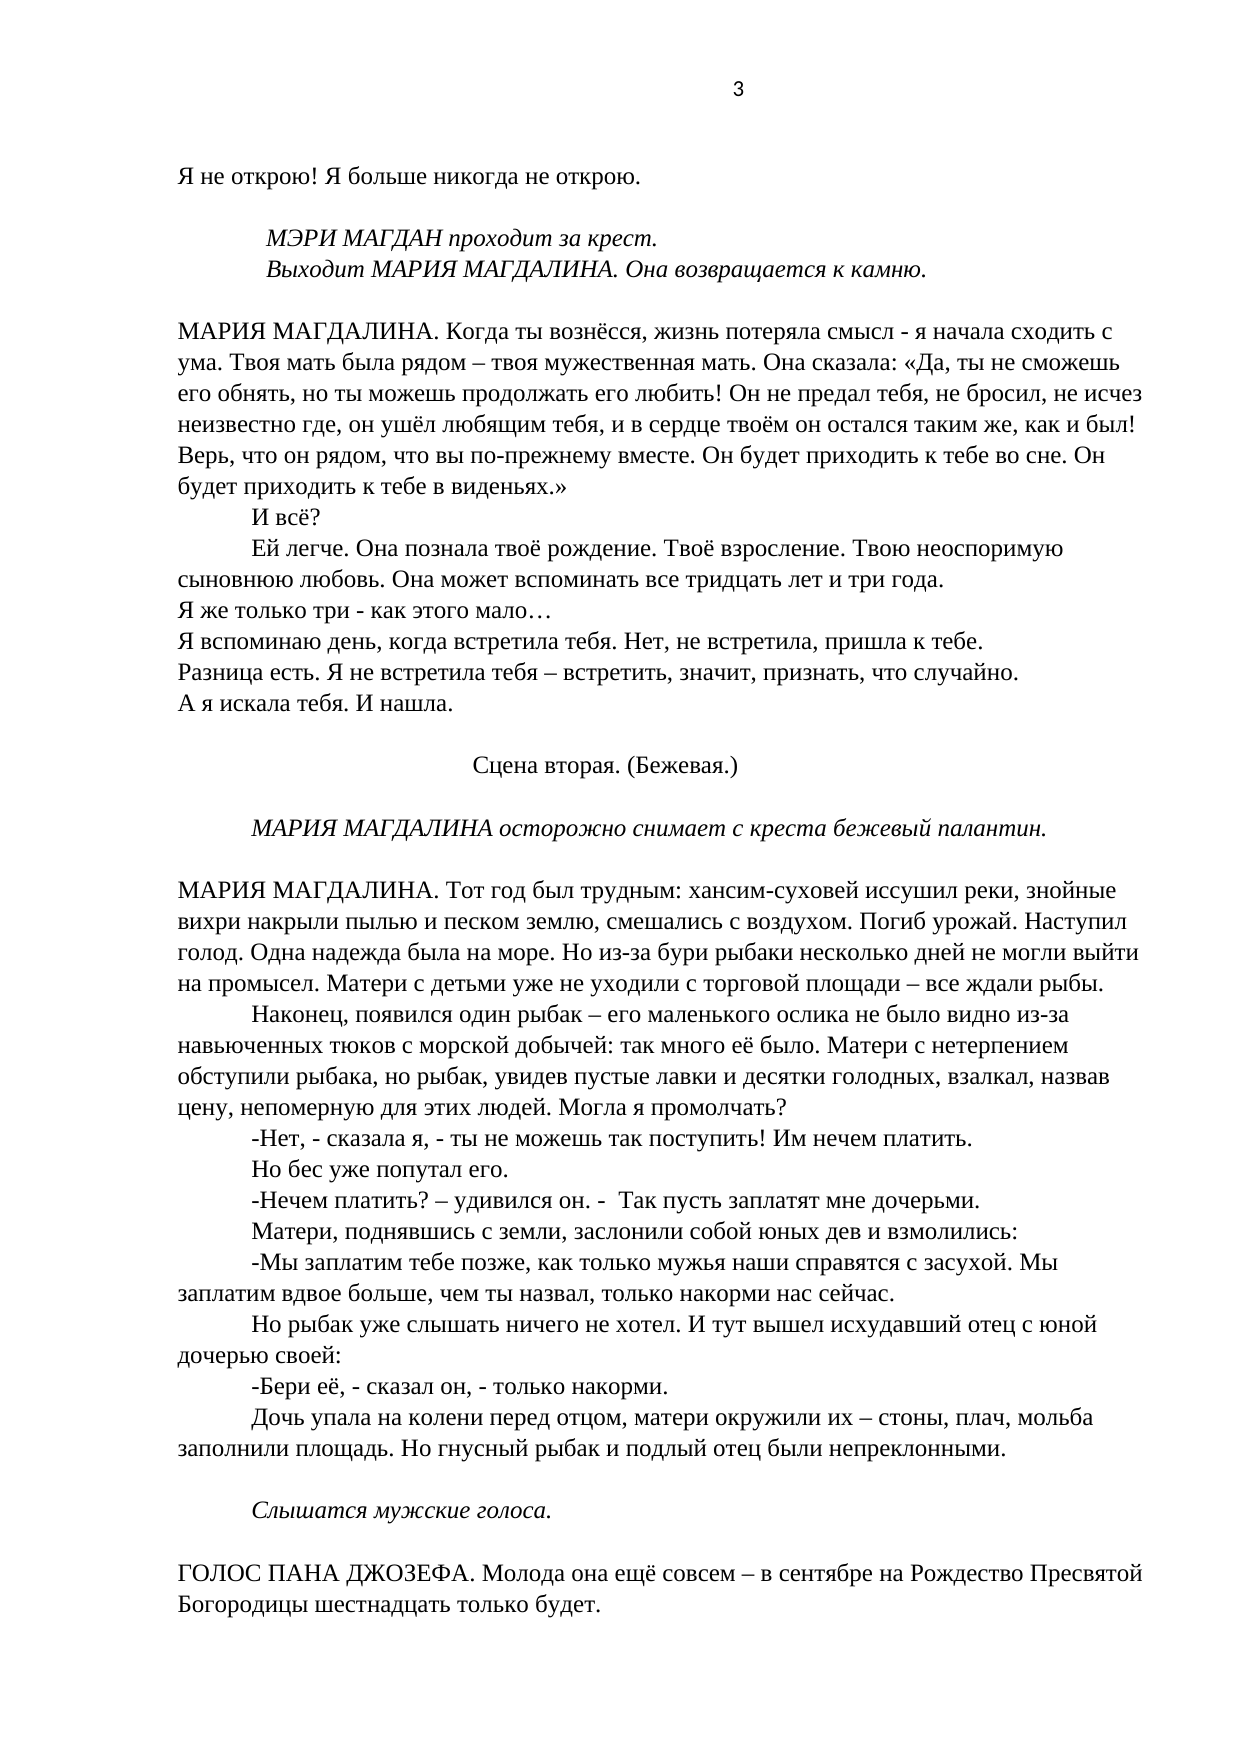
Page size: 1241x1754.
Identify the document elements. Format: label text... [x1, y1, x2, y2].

text ГОЛОС ПАНА ДЖОЗЕФА. Молода она ещё совсем – в сентябре на Рождество Пресвятой Богородицы шестнадцать только будет. [177, 1558, 1152, 1617]
text МАРИЯ МАГДАЛИНА. Когда ты вознёсся, жизнь потеряла смысл - я начала сходить с ума. Твоя мать была рядом – твоя мужественная мать. Она сказала: «Да, ты не сможешь его обнять, но ты можешь продолжать его любить! Он не предал тебя, не бросил, не исчез неизвестно где, он ушёл любящим тебя, и в сердце твоём он остался таким же, как и был! Верь, что он рядом, что вы по-прежнему вместе. Он будет приходить к тебе во сне. Он будет приходить к тебе в виденьях.» [177, 316, 1152, 500]
text А я искала тебя. И нашла. [177, 688, 1152, 717]
text Ей легче. Она познала твоё рождение. Твоё взросление. Твою неоспоримую [177, 533, 1152, 562]
text Матери, поднявшись с земли, заслонили собой юных дев и взмолились: [177, 1216, 1152, 1245]
text МЭРИ МАГДАН проходит за крест. [177, 223, 1152, 252]
text Я вспоминаю день, когда встретила тебя. Нет, не встретила, пришла к тебе. [177, 626, 1152, 655]
text Разница есть. Я не встретила тебя – встретить, значит, признать, что случайно. [177, 657, 1152, 686]
text Дочь упала на колени перед отцом, матери окружили их – стоны, плач, мольба заполнили площадь. Но гнусный рыбак и подлый отец были непреклонными. [177, 1402, 1152, 1462]
text МАРИЯ МАГДАЛИНА осторожно снимает с креста бежевый палантин. [177, 813, 1152, 841]
text -Мы заплатим тебе позже, как только мужья наши справятся с засухой. Мы [177, 1247, 1152, 1276]
text -Нечем платить? – удивился он. - Так пусть заплатят мне дочерьми. [177, 1185, 1152, 1214]
text Наконец, появился один рыбак – его маленького ослика не было видно из-за навьюченных тюков с морской добычей: так много её было. Матери с нетерпением обступили рыбака, но рыбак, увидев пустые лавки и десятки голодных, взалкал, назвав цену, непомерную для этих людей. Могла я промолчать? [177, 999, 1152, 1121]
text -Бери её, - сказал он, - только накорми. [177, 1371, 1152, 1400]
text Я не открою! Я больше никогда не открою. [177, 161, 1152, 189]
text Но бес уже попутал его. [177, 1154, 1152, 1183]
text Слышатся мужские голоса. [177, 1496, 1152, 1524]
text МАРИЯ МАГДАЛИНА. Тот год был трудным: хансим-суховей иссушил реки, знойные вихри накрыли пылью и песком землю, смешались с воздухом. Погиб урожай. Наступил голод. Одна надежда была на море. Но из-за бури рыбаки несколько дней не могли выйти на промысел. Матери с детьми уже не уходили с торговой площади – все ждали рыбы. [177, 875, 1152, 997]
text сыновнюю любовь. Она может вспоминать все тридцать лет и три года. [177, 564, 1152, 593]
text заплатим вдвое больше, чем ты назвал, только накорми нас сейчас. [177, 1278, 1152, 1307]
text Выходит МАРИЯ МАГДАЛИНА. Она возвращается к камню. [177, 254, 1152, 283]
text -Нет, - сказала я, - ты не можешь так поступить! Им нечем платить. [177, 1123, 1152, 1152]
text Я же только три - как этого мало… [177, 595, 1152, 624]
text Но рыбак уже слышать ничего не хотел. И тут вышел исхудавший отец с юной [177, 1309, 1152, 1338]
text дочерью своей: [177, 1340, 1152, 1369]
text Сцена вторая. (Бежевая.) [177, 751, 1152, 779]
text И всё? [177, 502, 1152, 531]
